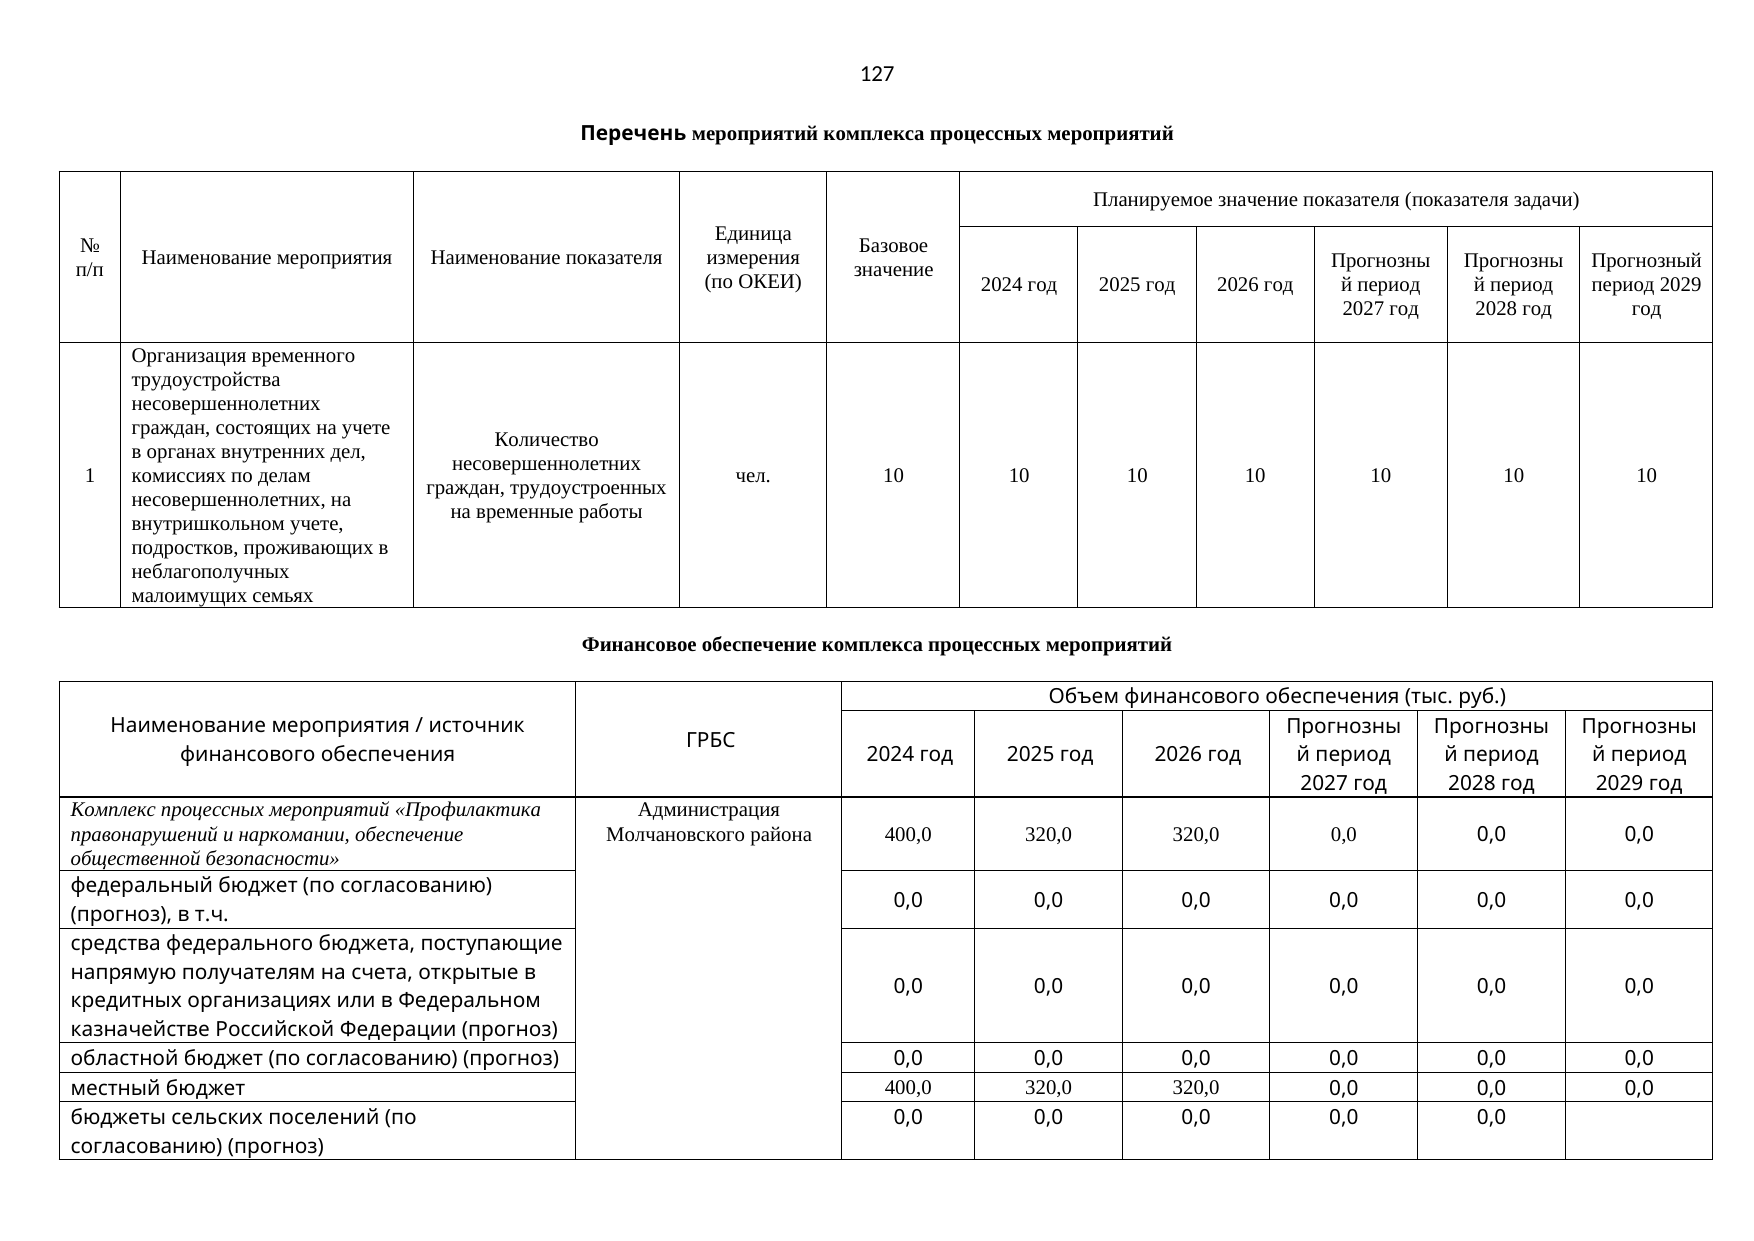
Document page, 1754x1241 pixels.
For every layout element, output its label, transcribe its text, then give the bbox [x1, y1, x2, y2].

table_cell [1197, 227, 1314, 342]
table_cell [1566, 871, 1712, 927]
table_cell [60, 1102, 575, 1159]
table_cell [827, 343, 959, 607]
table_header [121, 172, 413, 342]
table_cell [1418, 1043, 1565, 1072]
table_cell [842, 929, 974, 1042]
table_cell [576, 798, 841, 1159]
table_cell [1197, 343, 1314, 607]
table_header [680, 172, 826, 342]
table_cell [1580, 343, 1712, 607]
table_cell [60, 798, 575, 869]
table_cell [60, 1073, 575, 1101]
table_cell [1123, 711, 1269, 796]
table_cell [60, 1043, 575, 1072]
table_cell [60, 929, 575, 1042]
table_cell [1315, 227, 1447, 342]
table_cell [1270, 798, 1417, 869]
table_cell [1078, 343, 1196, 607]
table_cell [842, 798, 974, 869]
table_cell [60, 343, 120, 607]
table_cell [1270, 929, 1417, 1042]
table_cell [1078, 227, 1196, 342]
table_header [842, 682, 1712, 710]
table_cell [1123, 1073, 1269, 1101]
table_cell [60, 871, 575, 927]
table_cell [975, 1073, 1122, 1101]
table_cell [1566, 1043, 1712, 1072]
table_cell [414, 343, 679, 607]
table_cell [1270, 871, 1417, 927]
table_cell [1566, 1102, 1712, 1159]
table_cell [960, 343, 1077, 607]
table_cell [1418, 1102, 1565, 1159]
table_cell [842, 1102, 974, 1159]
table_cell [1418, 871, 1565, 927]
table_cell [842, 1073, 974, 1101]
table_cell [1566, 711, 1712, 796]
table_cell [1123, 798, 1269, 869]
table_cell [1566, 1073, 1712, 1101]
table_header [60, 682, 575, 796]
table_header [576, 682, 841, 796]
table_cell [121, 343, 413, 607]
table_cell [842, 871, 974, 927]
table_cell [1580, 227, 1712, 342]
text Финансовое обеспечение комплекса процессных мероприятий [118, 632, 1636, 656]
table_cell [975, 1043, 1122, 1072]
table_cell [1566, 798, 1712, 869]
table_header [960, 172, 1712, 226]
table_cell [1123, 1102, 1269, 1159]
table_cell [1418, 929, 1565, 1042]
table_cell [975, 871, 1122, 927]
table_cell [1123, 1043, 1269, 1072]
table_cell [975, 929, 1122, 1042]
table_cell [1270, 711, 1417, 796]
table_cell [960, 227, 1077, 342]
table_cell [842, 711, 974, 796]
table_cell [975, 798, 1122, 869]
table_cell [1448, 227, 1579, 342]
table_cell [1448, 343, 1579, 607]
text Перечень мероприятий комплекса процессных мероприятий [118, 118, 1636, 147]
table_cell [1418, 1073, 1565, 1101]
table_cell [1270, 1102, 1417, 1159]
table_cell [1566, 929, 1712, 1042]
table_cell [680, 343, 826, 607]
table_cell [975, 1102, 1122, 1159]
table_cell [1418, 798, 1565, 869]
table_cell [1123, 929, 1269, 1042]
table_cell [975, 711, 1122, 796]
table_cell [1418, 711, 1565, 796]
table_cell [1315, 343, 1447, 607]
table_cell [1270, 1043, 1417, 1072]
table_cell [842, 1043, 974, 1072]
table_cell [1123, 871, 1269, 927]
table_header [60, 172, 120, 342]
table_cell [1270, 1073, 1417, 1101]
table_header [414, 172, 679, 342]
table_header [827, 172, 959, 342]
